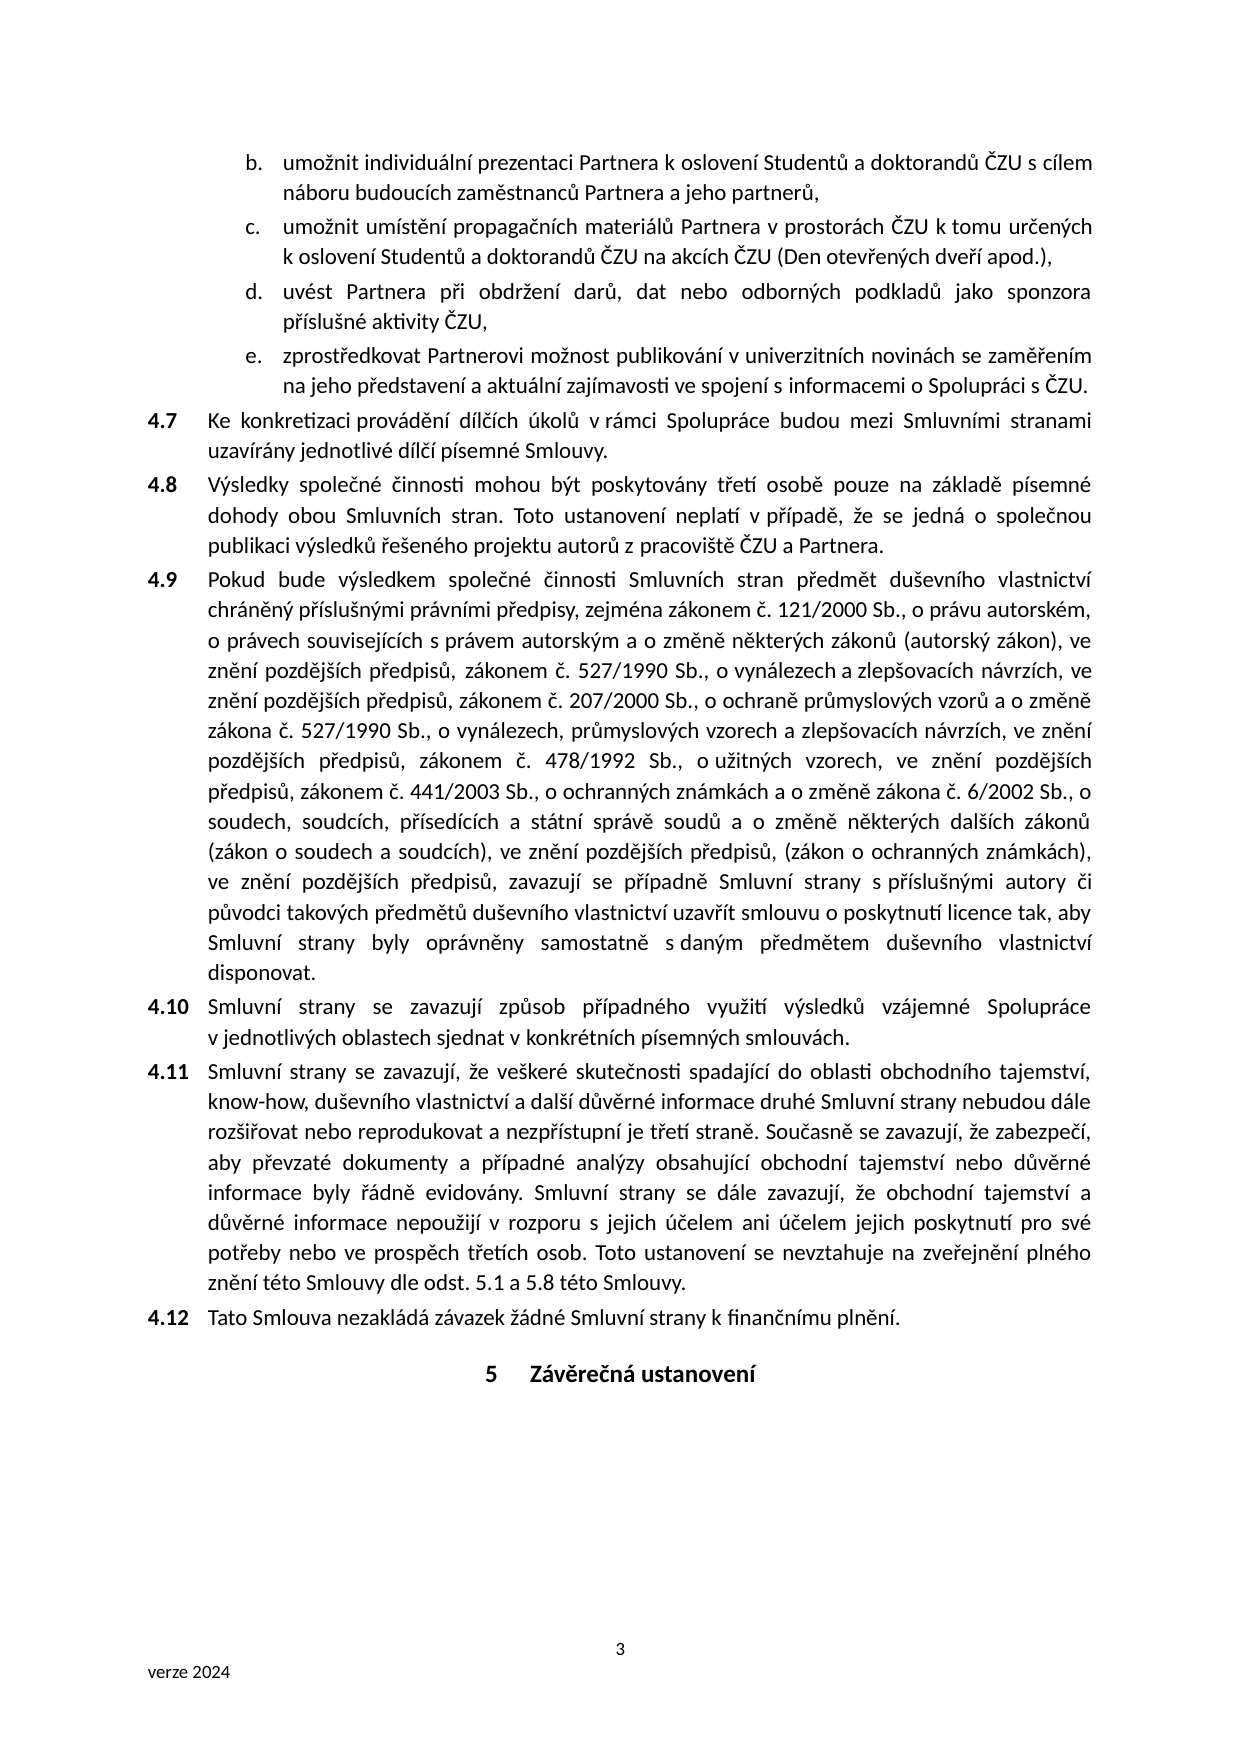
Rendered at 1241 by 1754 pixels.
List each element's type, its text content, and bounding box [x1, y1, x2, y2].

subtitle Výsledky společné činnosti mohou být poskytovány třetí osobě pouze na základě písemné dohody obou Smluvních stran. Toto ustanovení neplatí v případě, že se jedná o společnou publikaci výsledků řešeného projektu autorů z pracoviště ČZU a Partnera. [148, 471, 1093, 559]
subtitle Smluvní strany se zavazují, že veškeré skutečnosti spadající do oblasti obchodního tajemství, know-how, duševního vlastnictví a další důvěrné informace druhé Smluvní strany nebudou dále rozšiřovat nebo reprodukovat a nezpřístupní je třetí straně. Současně se zavazují, že zabezpečí, aby převzaté dokumenty a případné analýzy obsahující obchodní tajemství nebo důvěrné informace byly řádně evidovány. Smluvní strany se dále zavazují, že obchodní tajemství a důvěrné informace nepoužijí v rozporu s jejich účelem ani účelem jejich poskytnutí pro své potřeby nebo ve prospěch třetích osob. Toto ustanovení se nevztahuje na zveřejnění plného znění této Smlouvy dle odst. 5.1 a 5.8 této Smlouvy. [148, 1057, 1093, 1296]
subtitle Smluvní strany se zavazují způsob případného využití výsledků vzájemné Spolupráce v jednotlivých oblastech sjednat v konkrétních písemných smlouvách. [148, 992, 1093, 1051]
subtitle Ke konkretizaci provádění dílčích úkolů v rámci Spolupráce budou mezi Smluvními stranami uzavírány jednotlivé dílčí písemné Smlouvy. [148, 406, 1093, 464]
subtitle uvést Partnera při obdržení darů, dat nebo odborných podkladů jako sponzora příslušné aktivity ČZU, [245, 277, 1093, 335]
subtitle umožnit umístění propagačních materiálů Partnera v prostorách ČZU k tomu určených k oslovení Studentů a doktorandů ČZU na akcích ČZU (Den otevřených dveří apod.), [245, 212, 1093, 270]
subtitle zprostředkovat Partnerovi možnost publikování v univerzitních novinách se zaměřením na jeho představení a aktuální zajímavosti ve spojení s informacemi o Spolupráci s ČZU. [245, 341, 1093, 399]
subtitle Pokud bude výsledkem společné činnosti Smluvních stran předmět duševního vlastnictví chráněný příslušnými právními předpisy, zejména zákonem č. 121/2000 Sb., o právu autorském, o právech souvisejících s právem autorským a o změně některých zákonů (autorský zákon), ve znění pozdějších předpisů, zákonem č. 527/1990 Sb., o vynálezech a zlepšovacích návrzích, ve znění pozdějších předpisů, zákonem č. 207/2000 Sb., o ochraně průmyslových vzorů a o změně zákona č. 527/1990 Sb., o vynálezech, průmyslových vzorech a zlepšovacích návrzích, ve znění pozdějších předpisů, zákonem č. 478/1992 Sb., o užitných vzorech, ve znění pozdějších předpisů, zákonem č. 441/2003 Sb., o ochranných známkách a o změně zákona č. 6/2002 Sb., o soudech, soudcích, přísedících a státní správě soudů a o změně některých dalších zákonů (zákon o soudech a soudcích), ve znění pozdějších předpisů, (zákon o ochranných známkách), ve znění pozdějších předpisů, zavazují se případně Smluvní strany s příslušnými autory či původci takových předmětů duševního vlastnictví uzavřít smlouvu o poskytnutí licence tak, aby Smluvní strany byly oprávněny samostatně s daným předmětem duševního vlastnictví disponovat. [148, 565, 1093, 986]
subtitle Závěrečná ustanovení [148, 1358, 1093, 1388]
subtitle Tato Smlouva nezakládá závazek žádné Smluvní strany k finančnímu plnění. [148, 1303, 1093, 1331]
subtitle umožnit individuální prezentaci Partnera k oslovení Studentů a doktorandů ČZU s cílem náboru budoucích zaměstnanců Partnera a jeho partnerů, [245, 148, 1093, 206]
